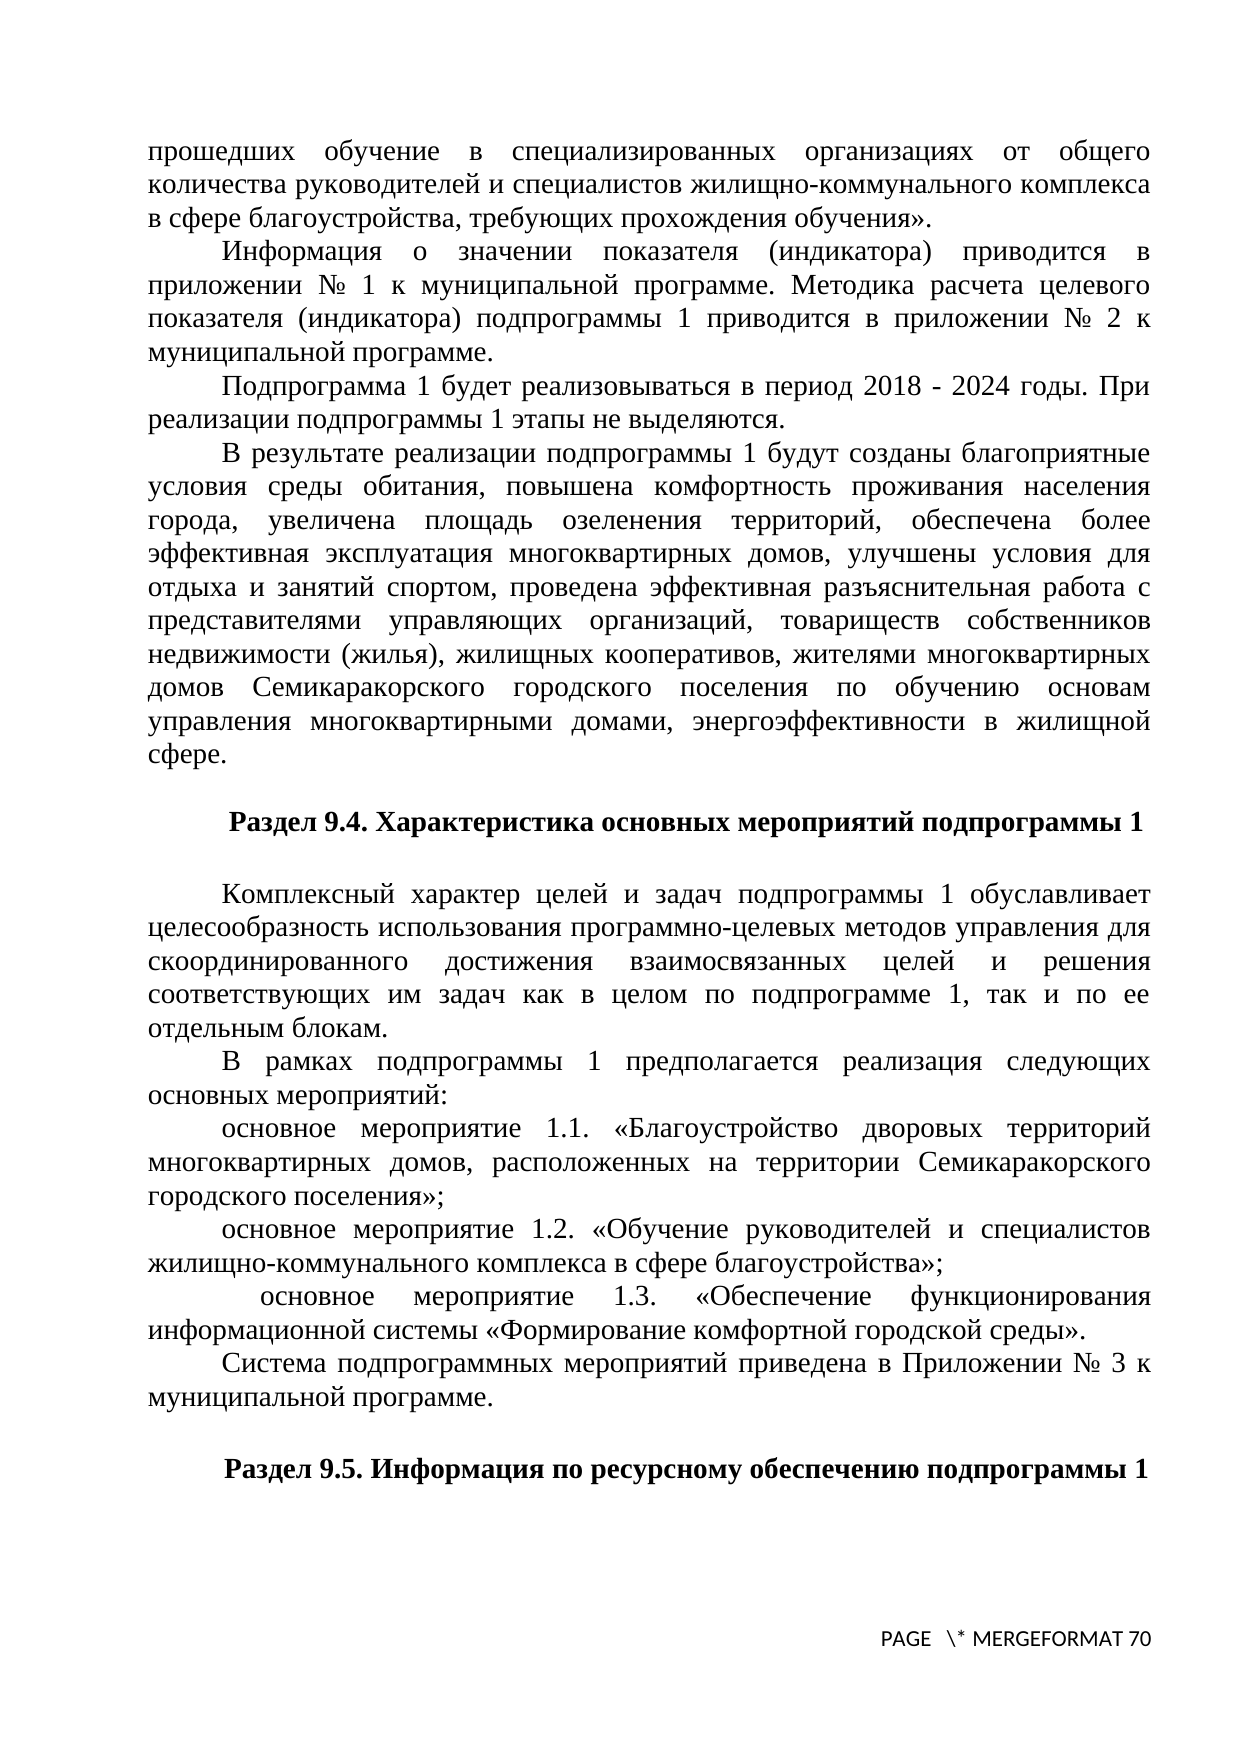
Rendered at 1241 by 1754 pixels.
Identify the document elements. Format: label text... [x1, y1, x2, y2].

text основное мероприятие 1.3. «Обеспечение функционирования информационной системы «Формирование комфортной городской среды». [148, 1278, 1152, 1345]
text основное мероприятие 1.1. «Благоустройство дворовых территорий многоквартирных домов, расположенных на территории Семикаракорского городского поселения»; [148, 1111, 1152, 1211]
text В результате реализации подпрограммы 1 будут созданы благоприятные условия среды обитания, повышена комфортность проживания населения города, увеличена площадь озеленения территорий, обеспечена более эффективная эксплуатация многоквартирных домов, улучшены условия для отдыха и занятий спортом, проведена эффективная разъяснительная работа с представителями управляющих организаций, товариществ собственников недвижимости (жилья), жилищных кооперативов, жителями многоквартирных домов Семикаракорского городского поселения по обучению основам управления многоквартирными домами, энергоэффективности в жилищной сфере. [148, 435, 1152, 770]
text Система подпрограммных мероприятий приведена в Приложении № 3 к муниципальной программе. [148, 1345, 1152, 1412]
text Комплексный характер целей и задач подпрограммы 1 обуславливает целесообразность использования программно-целевых методов управления для скоординированного достижения взаимосвязанных целей и решения соответствующих им задач как в целом по подпрограмме 1, так и по ее отдельным блокам. [148, 876, 1152, 1043]
text Раздел 9.4. Характеристика основных мероприятий подпрограммы 1 [148, 804, 1152, 837]
text Информация о значении показателя (индикатора) приводится в приложении № 1 к муниципальной программе. Методика расчета целевого показателя (индикатора) подпрограммы 1 приводится в приложении № 2 к муниципальной программе. [148, 233, 1152, 368]
text основное мероприятие 1.2. «Обучение руководителей и специалистов жилищно-коммунального комплекса в сфере благоустройства»; [148, 1211, 1152, 1278]
text В рамках подпрограммы 1 предполагается реализация следующих основных мероприятий: [148, 1043, 1152, 1111]
text Подпрограмма 1 будет реализовываться в период 2018 - 2024 годы. При реализации подпрограммы 1 этапы не выделяются. [148, 368, 1152, 435]
text Раздел 9.5. Информация по ресурсному обеспечению подпрограммы 1 [148, 1451, 1152, 1484]
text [148, 133, 1152, 233]
